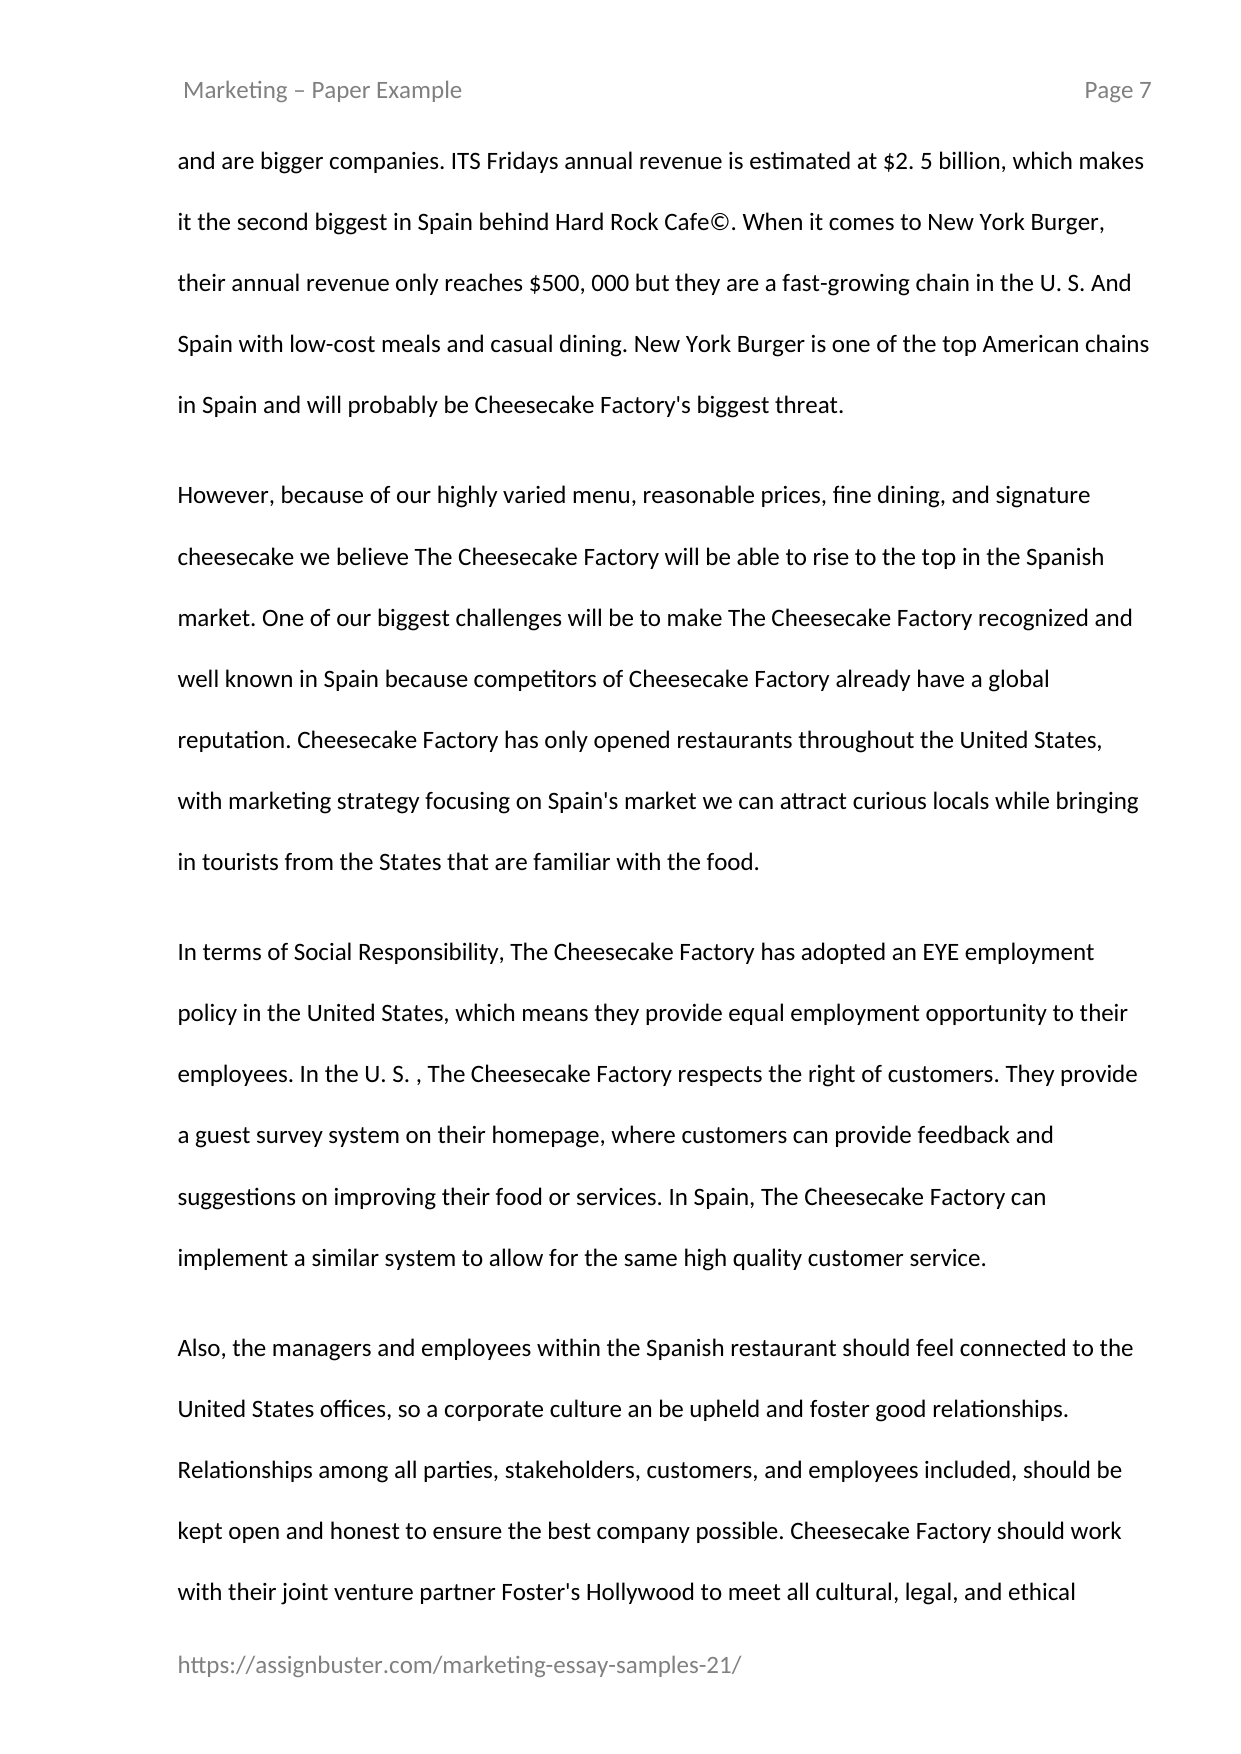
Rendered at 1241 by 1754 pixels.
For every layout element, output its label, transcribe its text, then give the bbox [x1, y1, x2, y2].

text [177, 145, 1152, 420]
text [177, 1332, 1152, 1607]
text In terms of Social Responsibility, The Cheesecake Factory has adopted an EYE employment policy in the United States, which means they provide equal employment opportunity to their employees. In the U. S. , The Cheesecake Factory respects the right of customers. They provide a guest survey system on their homepage, where customers can provide feedback and suggestions on improving their food or services. In Spain, The Cheesecake Factory can implement a similar system to allow for the same high quality customer service. [177, 936, 1152, 1272]
text However, because of our highly varied menu, reasonable prices, fine dining, and signature cheesecake we believe The Cheesecake Factory will be able to rise to the top in the Spanish market. One of our biggest challenges will be to make The Cheesecake Factory recognized and well known in Spain because competitors of Cheesecake Factory already have a global reputation. Cheesecake Factory has only opened restaurants throughout the United States, with marketing strategy focusing on Spain's market we can attract curious locals while bringing in tourists from the States that are familiar with the food. [177, 480, 1152, 876]
